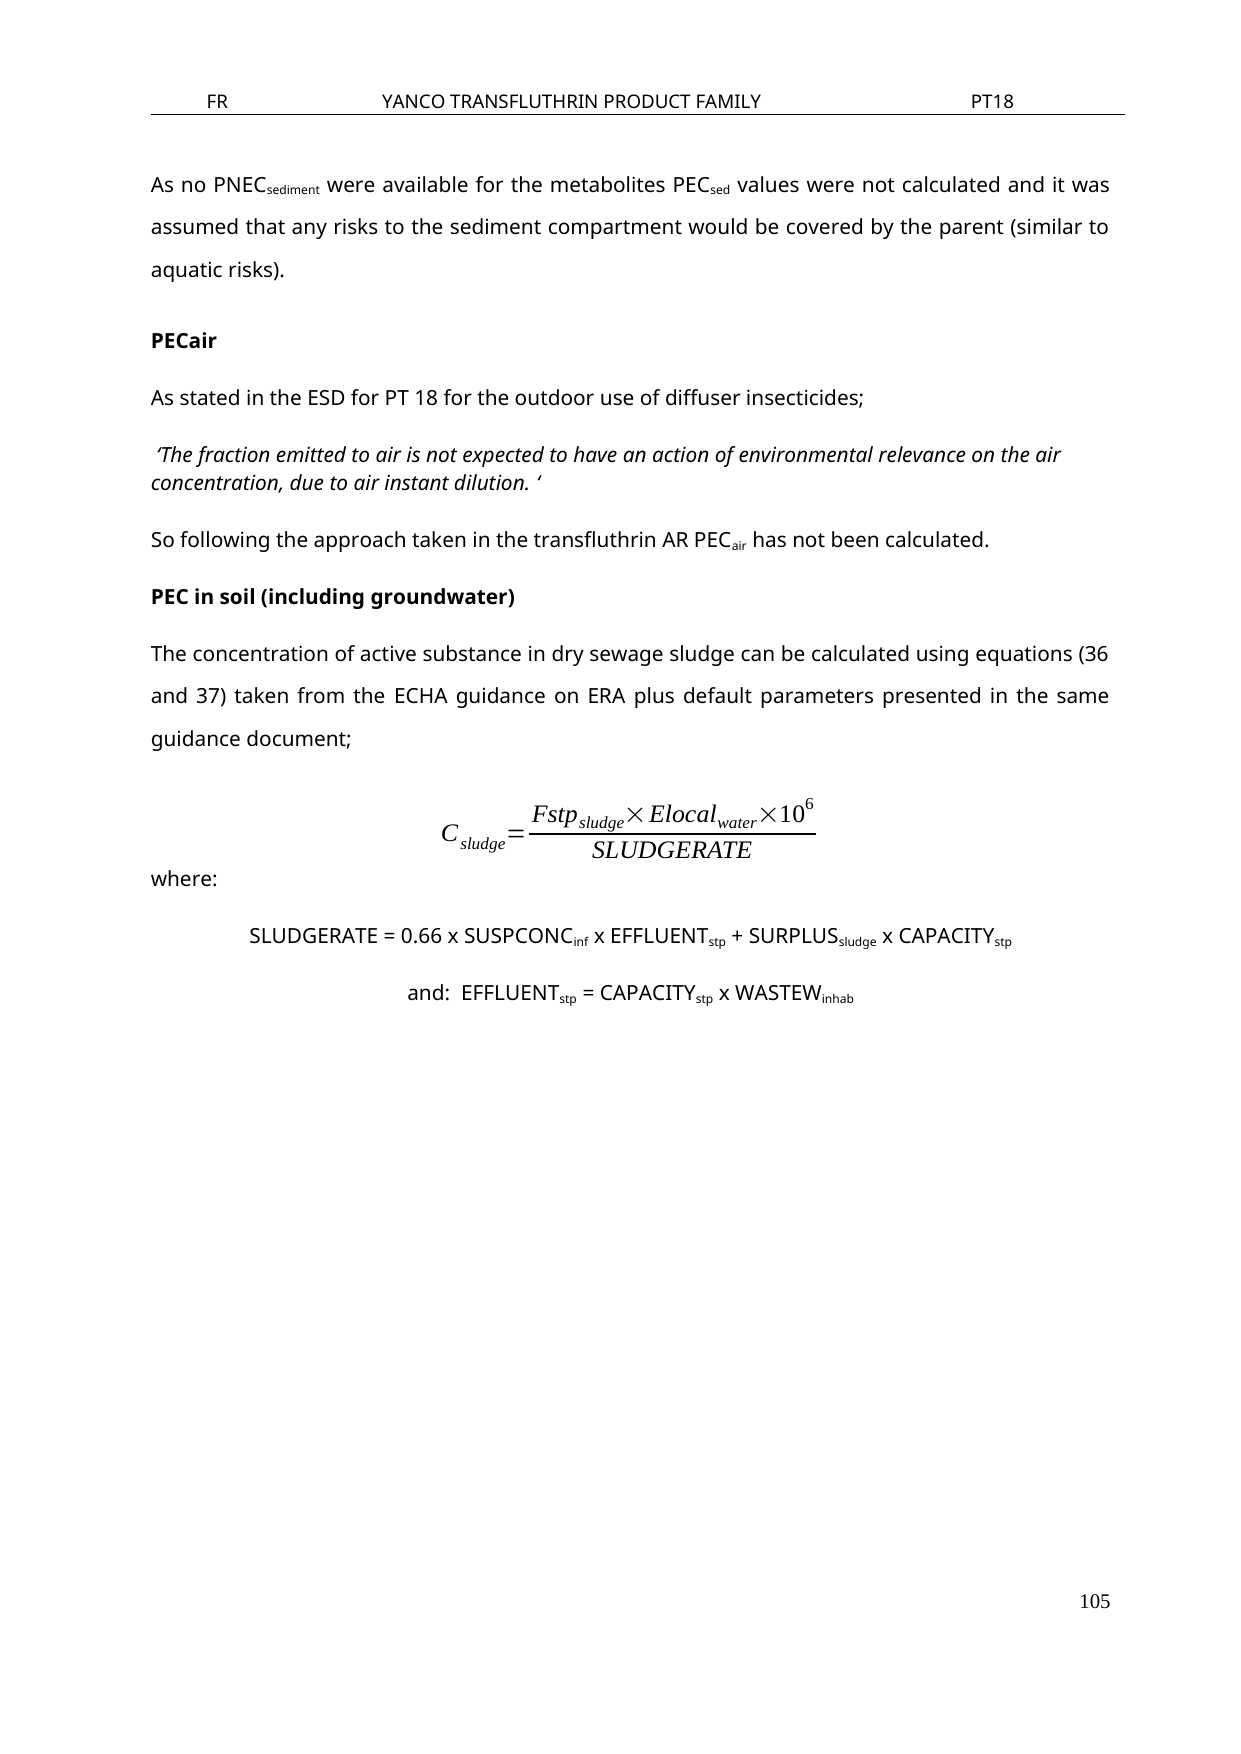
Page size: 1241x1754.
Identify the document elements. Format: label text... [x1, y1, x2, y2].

text SLUDGERATE = 0.66 x SUSPCONCinf x EFFLUENTstp + SURPLUSsludge x CAPACITYstp [151, 921, 1110, 950]
text and: EFFLUENTstp = CAPACITYstp x WASTEWinhab [151, 978, 1110, 1007]
text So following the approach taken in the transfluthrin AR PECair has not been calculated. [151, 525, 1110, 554]
text PECair [151, 326, 1110, 354]
text The concentration of active substance in dry sewage sludge can be calculated using equations (36 and 37) taken from the ECHA guidance on ERA plus default parameters presented in the same guidance document; [151, 639, 1110, 753]
text As stated in the ESD for PT 18 for the outdoor use of diffuser insecticides; [151, 383, 1110, 411]
text where: [151, 864, 1110, 893]
text ‘The fraction emitted to air is not expected to have an action of environmental relevance on the air concentration, due to air instant dilution. ‘ [151, 440, 1110, 497]
text As no PNECsediment were available for the metabolites PECsed values were not calculated and it was assumed that any risks to the sediment compartment would be covered by the parent (similar to aquatic risks). [151, 170, 1110, 283]
text PEC in soil (including groundwater) [151, 582, 1110, 611]
